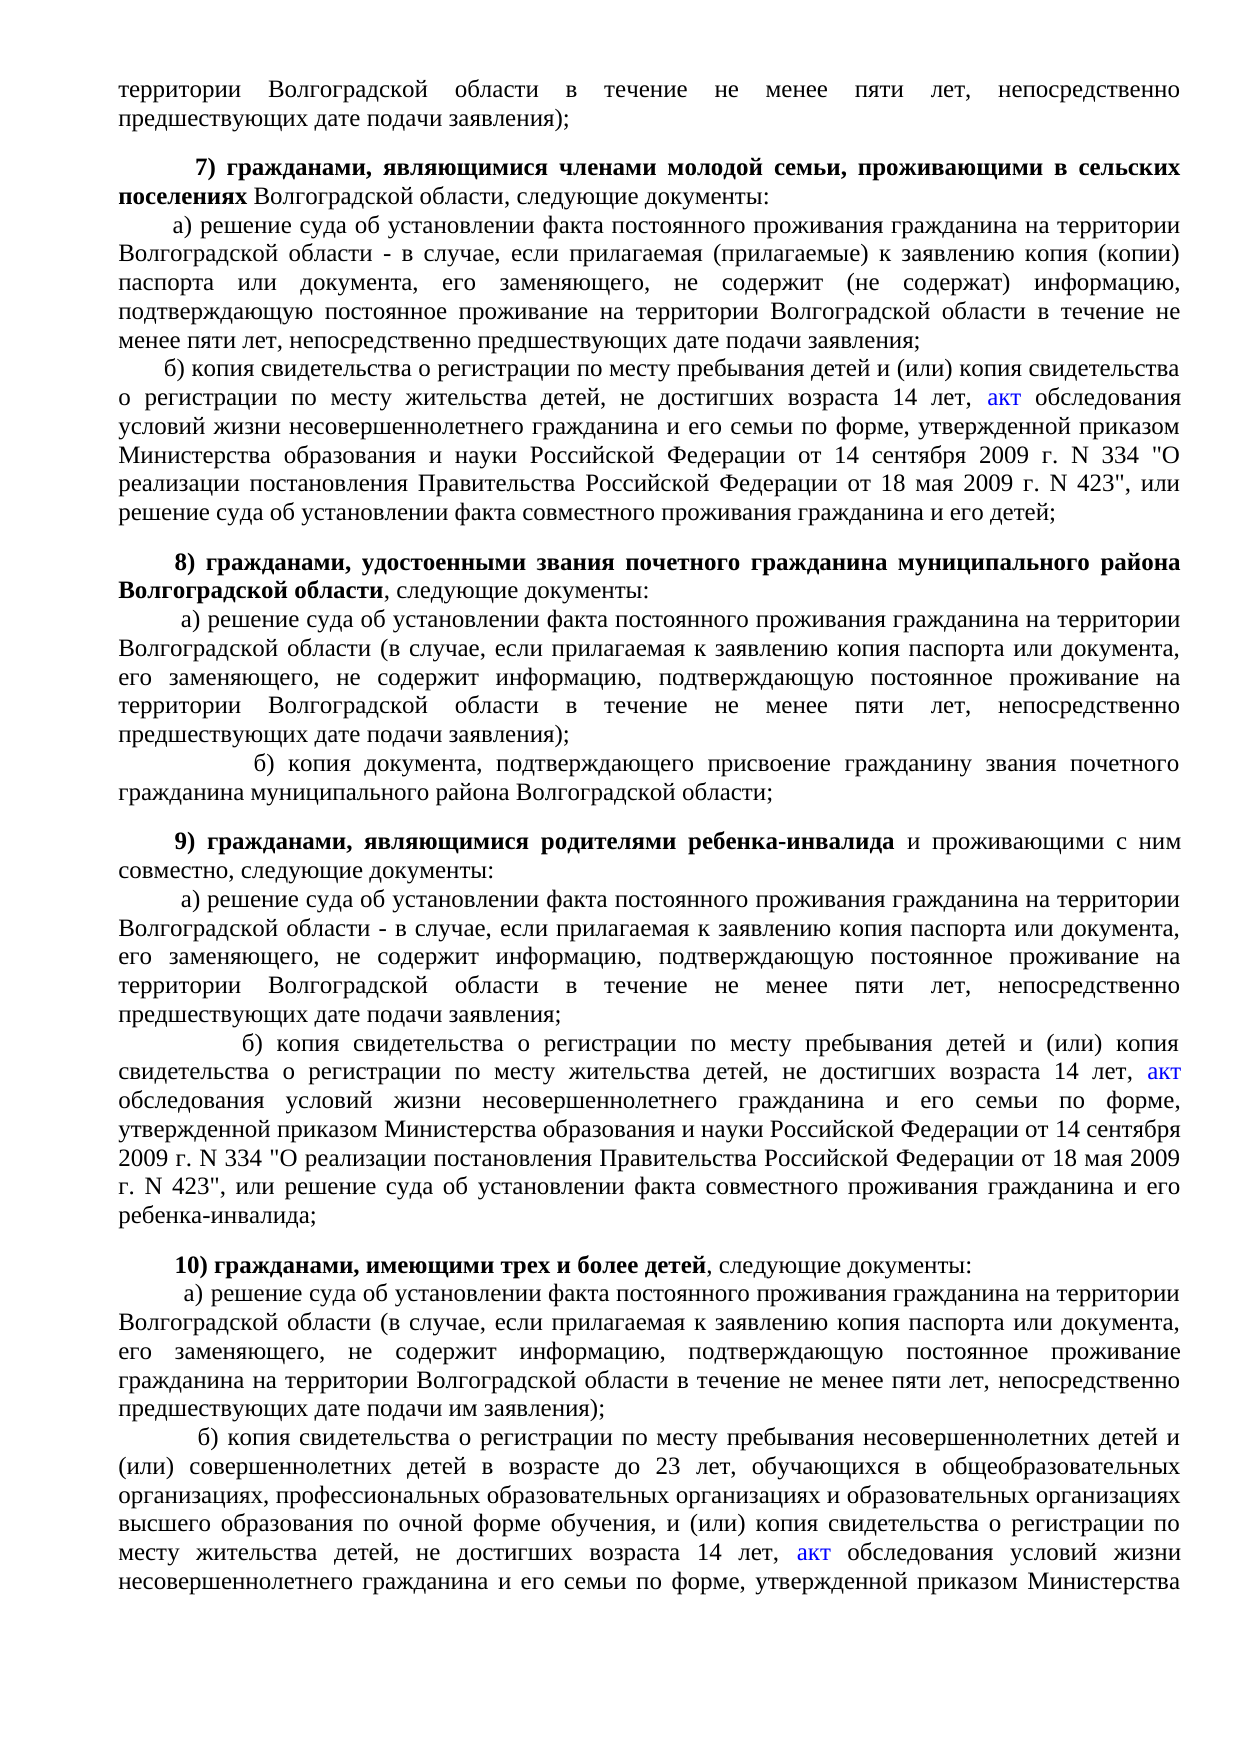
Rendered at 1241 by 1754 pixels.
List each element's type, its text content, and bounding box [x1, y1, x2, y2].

text 7) гражданами, являющимися членами молодой семьи, проживающими в сельских поселениях Волгоградской области, следующие документы: [118, 152, 1181, 210]
text а) решение суда об установлении факта постоянного проживания гражданина на территории Волгоградской области (в случае, если прилагаемая к заявлению копия паспорта или документа, его заменяющего, не содержит информацию, подтверждающую постоянное проживание гражданина на территории Волгоградской области в течение не менее пяти лет, непосредственно предшествующих дате подачи им заявления); [118, 1278, 1181, 1422]
text б) копия документа, подтверждающего присвоение гражданину звания почетного гражданина муниципального района Волгоградской области; [118, 748, 1181, 806]
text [118, 74, 1181, 131]
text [118, 1422, 1181, 1595]
text а) решение суда об установлении факта постоянного проживания гражданина на территории Волгоградской области (в случае, если прилагаемая к заявлению копия паспорта или документа, его заменяющего, не содержит информацию, подтверждающую постоянное проживание на территории Волгоградской области в течение не менее пяти лет, непосредственно предшествующих дате подачи заявления); [118, 604, 1181, 748]
text а) решение суда об установлении факта постоянного проживания гражданина на территории Волгоградской области - в случае, если прилагаемая к заявлению копия паспорта или документа, его заменяющего, не содержит информацию, подтверждающую постоянное проживание на территории Волгоградской области в течение не менее пяти лет, непосредственно предшествующих дате подачи заявления; [118, 884, 1181, 1028]
text б) копия свидетельства о регистрации по месту пребывания детей и (или) копия свидетельства о регистрации по месту жительства детей, не достигших возраста 14 лет, акт обследования условий жизни несовершеннолетнего гражданина и его семьи по форме, утвержденной приказом Министерства образования и науки Российской Федерации от 14 сентября 2009 г. N 334 "О реализации постановления Правительства Российской Федерации от 18 мая 2009 г. N 423", или решение суда об установлении факта совместного проживания гражданина и его детей; [118, 353, 1181, 526]
text 9) гражданами, являющимися родителями ребенка-инвалида и проживающими с ним совместно, следующие документы: [118, 826, 1181, 884]
text а) решение суда об установлении факта постоянного проживания гражданина на территории Волгоградской области - в случае, если прилагаемая (прилагаемые) к заявлению копия (копии) паспорта или документа, его заменяющего, не содержит (не содержат) информацию, подтверждающую постоянное проживание на территории Волгоградской области в течение не менее пяти лет, непосредственно предшествующих дате подачи заявления; [118, 210, 1181, 353]
text 10) гражданами, имеющими трех и более детей, следующие документы: [118, 1250, 1181, 1278]
text б) копия свидетельства о регистрации по месту пребывания детей и (или) копия свидетельства о регистрации по месту жительства детей, не достигших возраста 14 лет, акт обследования условий жизни несовершеннолетнего гражданина и его семьи по форме, утвержденной приказом Министерства образования и науки Российской Федерации от 14 сентября 2009 г. N 334 "О реализации постановления Правительства Российской Федерации от 18 мая 2009 г. N 423", или решение суда об установлении факта совместного проживания гражданина и его ребенка-инвалида; [118, 1028, 1181, 1229]
text 8) гражданами, удостоенными звания почетного гражданина муниципального района Волгоградской области, следующие документы: [118, 547, 1181, 604]
